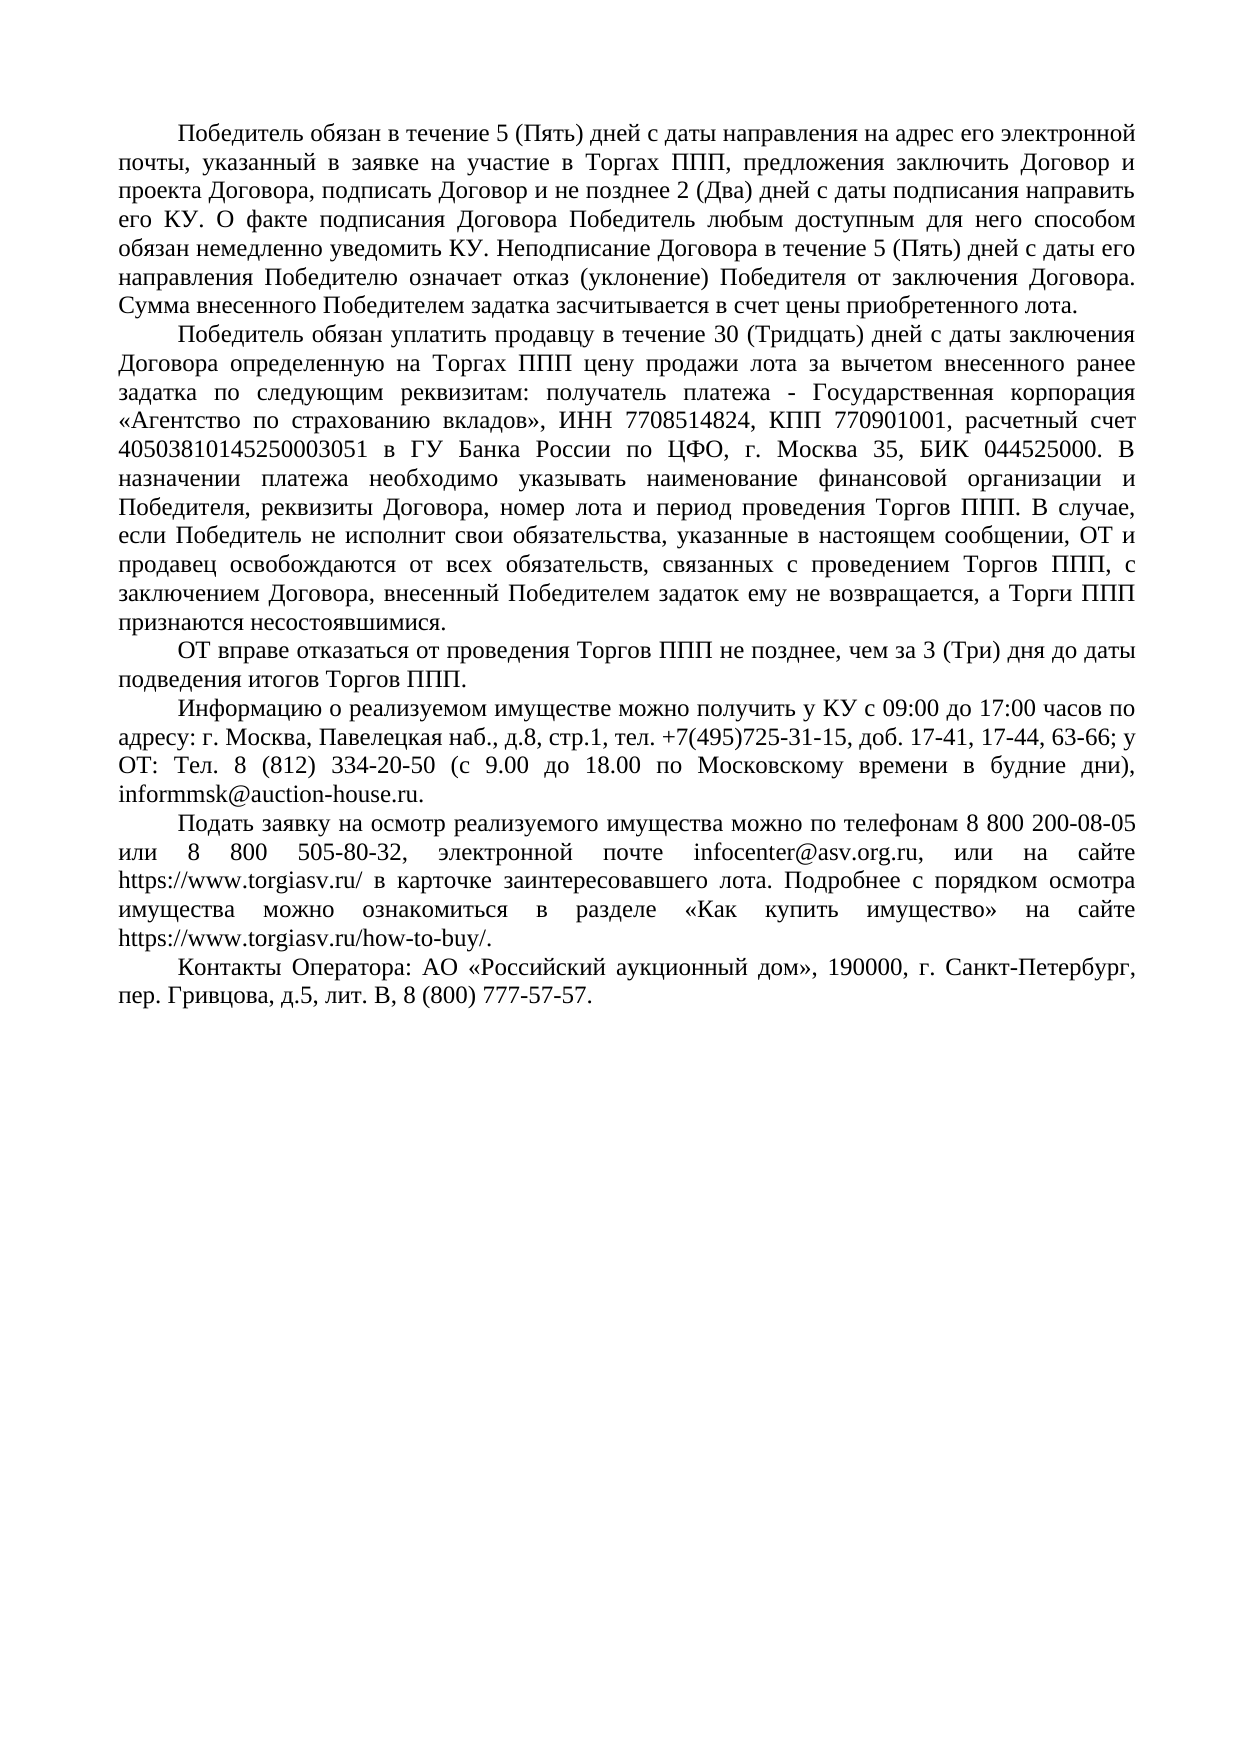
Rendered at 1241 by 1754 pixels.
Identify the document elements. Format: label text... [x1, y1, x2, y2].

text Победитель обязан в течение 5 (Пять) дней с даты направления на адрес его электронной почты, указанный в заявке на участие в Торгах ППП, предложения заключить Договор и проекта Договора, подписать Договор и не позднее 2 (Два) дней с даты подписания направить его КУ. О факте подписания Договора Победитель любым доступным для него способом обязан немедленно уведомить КУ. Неподписание Договора в течение 5 (Пять) дней с даты его направления Победителю означает отказ (уклонение) Победителя от заключения Договора. Сумма внесенного Победителем задатка засчитывается в счет цены приобретенного лота. [118, 118, 1137, 319]
text Подать заявку на осмотр реализуемого имущества можно по телефонам 8 800 200-08-05 или 8 800 505-80-32, электронной почте infocenter@asv.org.ru, или на сайте https://www.torgiasv.ru/ в карточке заинтересовавшего лота. Подробнее с порядком осмотра имущества можно ознакомиться в разделе «Как купить имущество» на сайте https://www.torgiasv.ru/how-to-buy/. [118, 808, 1137, 952]
text Победитель обязан уплатить продавцу в течение 30 (Тридцать) дней с даты заключения Договора определенную на Торгах ППП цену продажи лота за вычетом внесенного ранее задатка по следующим реквизитам: получатель платежа - Государственная корпорация «Агентство по страхованию вкладов», ИНН 7708514824, КПП 770901001, расчетный счет 40503810145250003051 в ГУ Банка России по ЦФО, г. Москва 35, БИК 044525000. В назначении платежа необходимо указывать наименование финансовой организации и Победителя, реквизиты Договора, номер лота и период проведения Торгов ППП. В случае, если Победитель не исполнит свои обязательства, указанные в настоящем сообщении, ОТ и продавец освобождаются от всех обязательств, связанных с проведением Торгов ППП, с заключением Договора, внесенный Победителем задаток ему не возвращается, а Торги ППП признаются несостоявшимися. [118, 319, 1137, 636]
text ОТ вправе отказаться от проведения Торгов ППП не позднее, чем за 3 (Три) дня до даты подведения итогов Торгов ППП. [118, 636, 1137, 693]
text Контакты Оператора: АО «Российский аукционный дом», 190000, г. Санкт-Петербург, пер. Гривцова, д.5, лит. В, 8 (800) 777-57-57. [118, 952, 1137, 1009]
text Информацию о реализуемом имуществе можно получить у КУ с 09:00 до 17:00 часов по адресу: г. Москва, Павелецкая наб., д.8, стр.1, тел. +7(495)725-31-15, доб. 17-41, 17-44, 63-66; у ОТ: Тел. 8 (812) 334-20-50 (с 9.00 до 18.00 по Московскому времени в будние дни), informmsk@auction-house.ru. [118, 693, 1137, 808]
